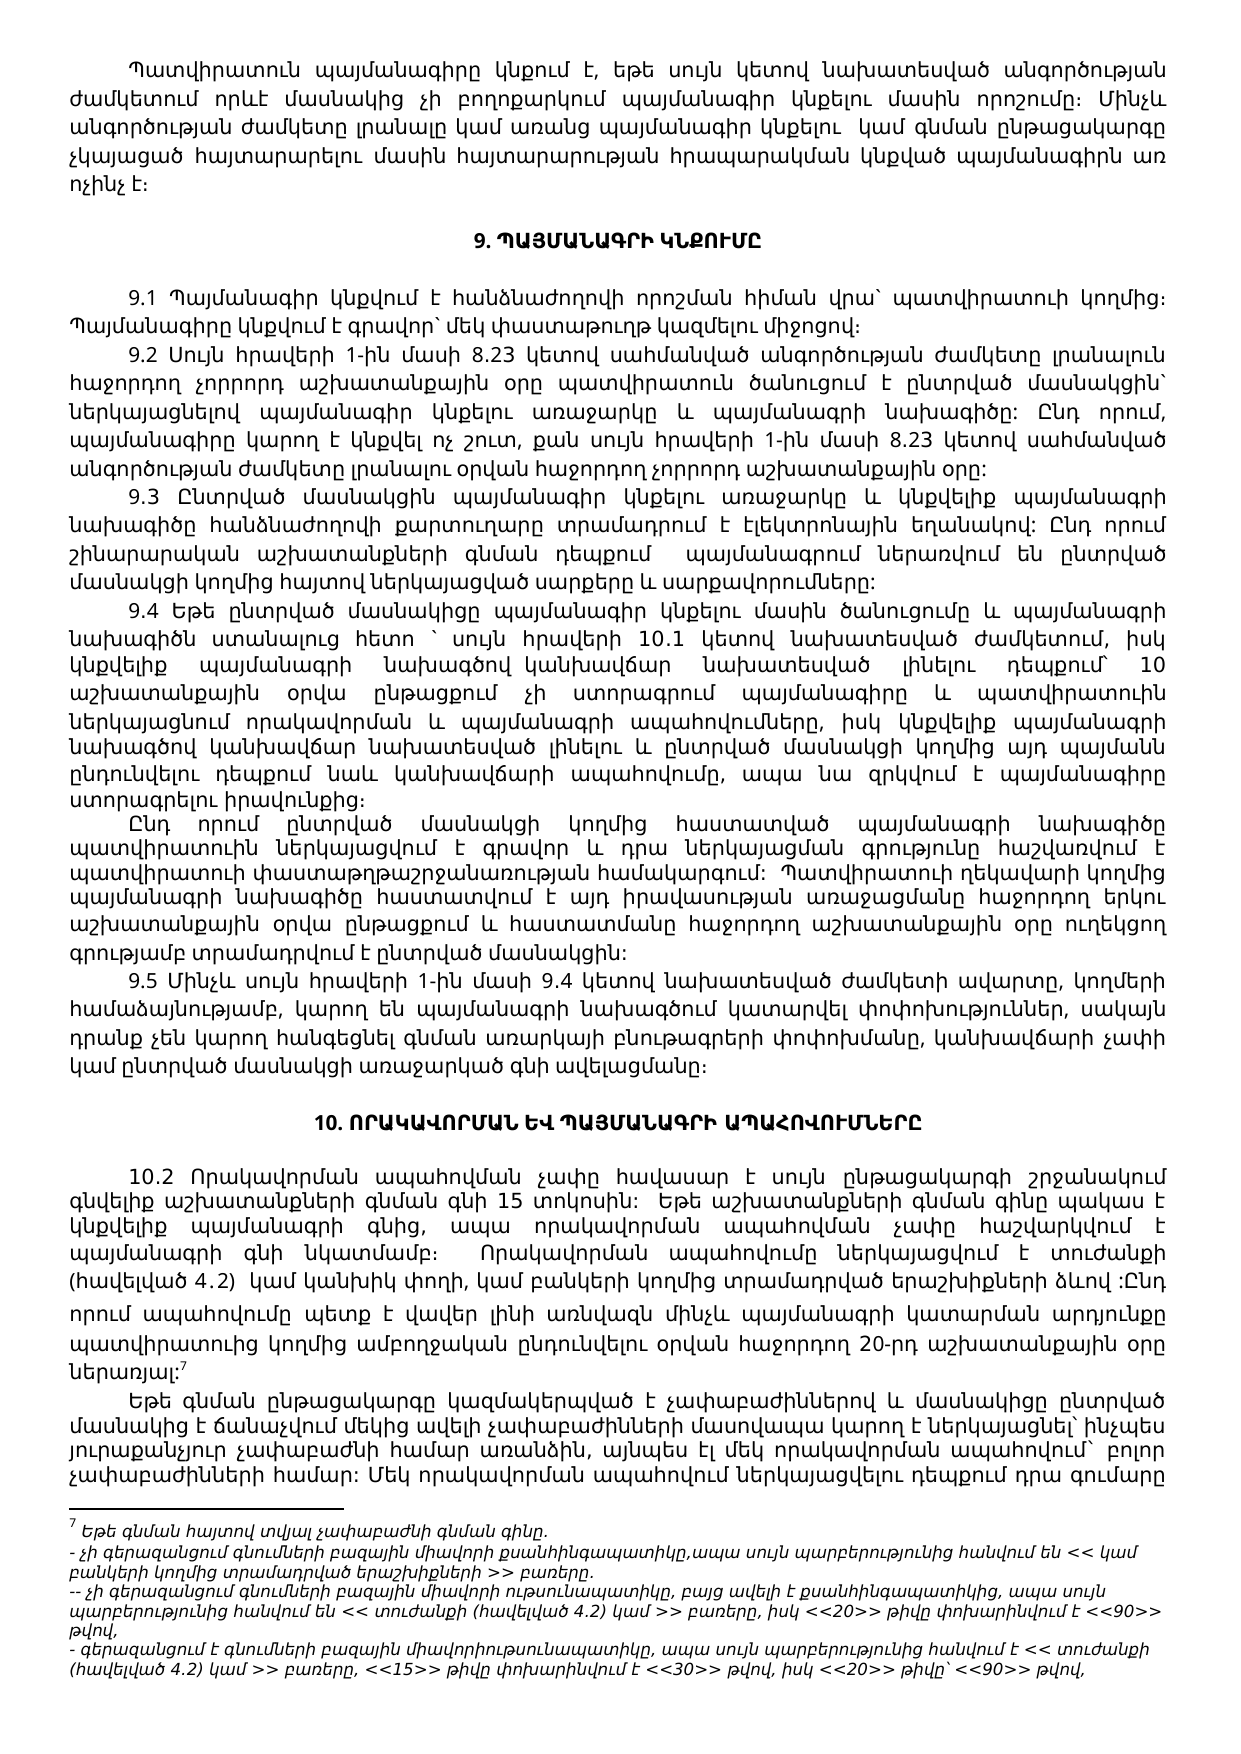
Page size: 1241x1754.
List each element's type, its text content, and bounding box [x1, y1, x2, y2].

text 9.2 Սույն հրավերի 1-ին մասի 8.23 կետով սահմանված անգործության ժամկետը լրանալուն հաջորդող չորրորդ աշխատանքային օրը պատվիրատուն ծանուցում է ընտրված մասնակցին` ներկայացնելով պայմանագիր կնքելու առաջարկը և պայմանագրի նախագիծը: Ընդ որում, պայմանագիրը կարող է կնքվել ոչ շուտ, քան սույն հրավերի 1-ին մասի 8.23 կետով սահմանված անգործության ժամկետը լրանալու օրվան հաջորդող չորրորդ աշխատանքային օրը: [69, 340, 1167, 482]
text 10.2 Որակավորման ապահովման չափը հավասար է սույն ընթացակարգի շրջանակում գնվելիք աշխատանքների գնման գնի 15 տոկոսին: Եթե աշխատանքների գնման գինը պակաս է կնքվելիք պայմանագրի գնից, ապա որակավորման ապահովման չափը հաշվարկվում է պայմանագրի գնի նկատմամբ։ Որակավորման ապահովումը ներկայացվում է տուժանքի (հավելված 4․2) կամ կանխիկ փողի, կամ բանկերի կողմից տրամադրված երաշխիքների ձևով :Ընդ որում ապահովումը պետք է վավեր լինի առնվազն մինչև պայմանագրի կատարման արդյունքը պատվիրատուից կողմից ամբողջական ընդունվելու օրվան հաջորդող 20-րդ աշխատանքային օրը ներառյալ: [69, 1165, 1167, 1386]
text 9.5 Մինչև սույն հրավերի 1-ին մասի 9.4 կետով նախատեսված ժամկետի ավարտը, կողմերի համաձայնությամբ, կարող են պայմանագրի նախագծում կատարվել փոփոխություններ, սակայն դրանք չեն կարող հանգեցնել գնման առարկայի բնութագրերի փոփոխմանը, կանխավճարի չափի կամ ընտրված մասնակցի առաջարկած գնի ավելացմանը։ [69, 966, 1167, 1080]
text 9.1 Պայմանագիր կնքվում է հանձնաժողովի որոշման հիման վրա` պատվիրատուի կողմից։ Պայմանագիրը կնքվում է գրավոր` մեկ փաստաթուղթ կազմելու միջոցով։ [69, 283, 1167, 340]
text 9. ՊԱՅՄԱՆԱԳՐԻ ԿՆՔՈՒՄԸ [69, 226, 1167, 254]
text 10. ՈՐԱԿԱՎՈՐՄԱՆ ԵՎ ՊԱՅՄԱՆԱԳՐԻ ԱՊԱՀՈՎՈՒՄՆԵՐԸ [69, 1108, 1167, 1137]
text Պատվիրատուն պայմանագիրը կնքում է, եթե սույն կետով նախատեսված անգործության ժամկետում որևէ մասնակից չի բողոքարկում պայմանագիր կնքելու մասին որոշումը։ Մինչև անգործության ժամկետը լրանալը կամ առանց պայմանագիր կնքելու կամ գնման ընթացակարգը չկայացած հայտարարելու մասին հայտարարության հրապարակման կնքված պայմանագիրն առ ոչինչ է։ [69, 56, 1167, 198]
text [69, 1386, 1167, 1487]
text 9.4 Եթե ընտրված մասնակիցը պայմանագիր կնքելու մասին ծանուցումը և պայմանագրի նախագիծն ստանալուց հետո ` սույն հրավերի 10․1 կետով նախատեսված ժամկետում, իսկ կնքվելիք պայմանագրի նախագծով կանխավճար նախատեսված լինելու դեպքում՝ 10 աշխատանքային օրվա ընթացքում չի ստորագրում պայմանագիրը և պատվիրատուին ներկայացնում որակավորման և պայմանագրի ապահովումները, իսկ կնքվելիք պայմանագրի նախագծով կանխավճար նախատեսված լինելու և ընտրված մասնակցի կողմից այդ պայմանն ընդունվելու դեպքում նաև կանխավճարի ապահովումը, ապա նա զրկվում է պայմանագիրը ստորագրելու իրավունքից։ [69, 596, 1167, 812]
text 9.3 Ընտրված մասնակցին պայմանագիր կնքելու առաջարկը և կնքվելիք պայմանագրի նախագիծը հանձնաժողովի քարտուղարը տրամադրում է էլեկտրոնային եղանակով: Ընդ որում շինարարական աշխատանքների գնման դեպքում պայմանագրում ներառվում են ընտրված մասնակցի կողմից հայտով ներկայացված սարքերը և սարքավորումները: [69, 482, 1167, 596]
text Ընդ որում ընտրված մասնակցի կողմից հաստատված պայմանագրի նախագիծը պատվիրատուին ներկայացվում է գրավոր և դրա ներկայացման գրությունը հաշվառվում է պատվիրատուի փաստաթղթաշրջանառության համակարգում: Պատվիրատուի ղեկավարի կողմից պայմանագրի նախագիծը հաստատվում է այդ իրավասության առաջացմանը հաջորդող երկու աշխատանքային օրվա ընթացքում և հաստատմանը հաջորդող աշխատանքային օրը ուղեկցող գրությամբ տրամադրվում է ընտրված մասնակցին: [69, 812, 1167, 966]
